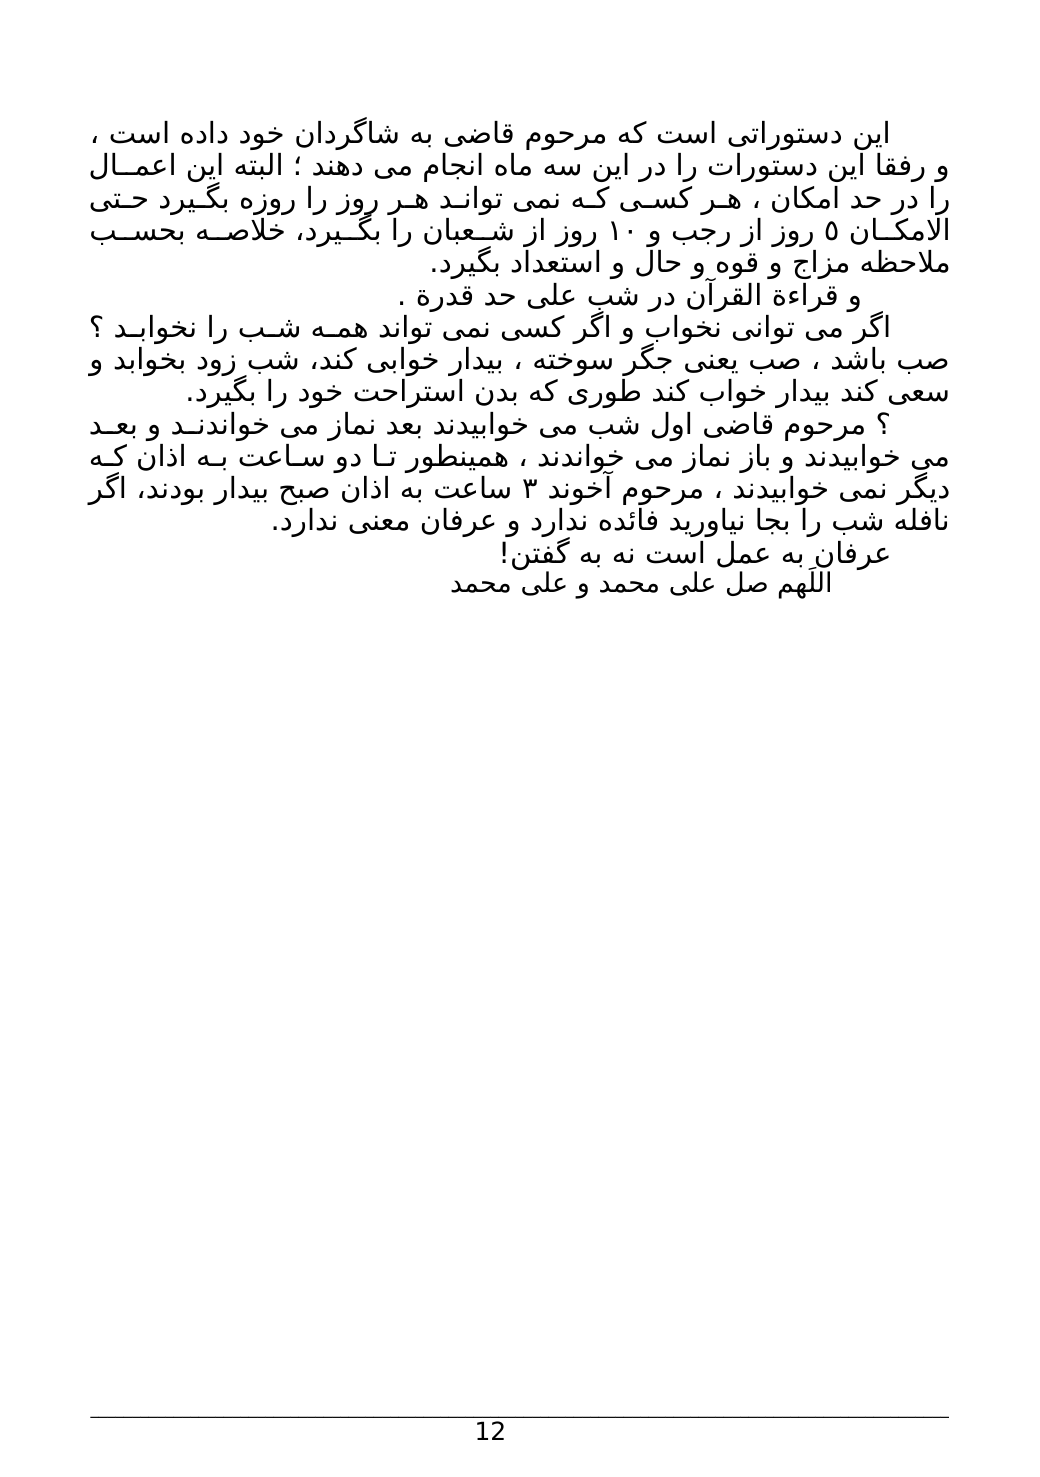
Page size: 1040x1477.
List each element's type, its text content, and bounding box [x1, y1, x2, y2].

text اگر می توانی نخواب و اگر کسی نمی تواند همه شب را نخوابد ؟ صب باشد ، صب یعنی جگر سوخته ، بیدار خوابی کند، شب زود بخوابد و سعی کند بیدار خواب کند طوری که بدن استراحت خود را بگیرد. [89, 312, 951, 408]
text ؟ مرحوم قاضی اول شب می خوابیدند بعد نماز می خواندند و بعد می خوابیدند و باز نماز می خواندند ، همینطور تا دو ساعت به اذان که دیگر نمی خوابیدند ، مرحوم آخوند ٣ ساعت به اذان صبح بیدار بودند، اگر نافله شب را بجا نیاورید فائده ندارد و عرفان معنی ندارد. [89, 408, 951, 537]
text اللَهم صل علی محمد و علی محمد [89, 570, 833, 598]
text و قراءة القرآن در شب علی حد قدرة . [89, 279, 951, 312]
text این دستوراتی است که مرحوم قاضی به شاگردان خود داده است ، و رفقا این دستورات را در این سه ماه انجام می دهند ؛ البته این اعمال را در حد امکان ، هر کسی که نمی تواند هر روز را روزه بگیرد حتی الامکان ٥ روز از رجب و ١٠ روز از شعبان را بگیرد، خلاصه بحسب ملاحظه مزاج و قوه و حال و استعداد بگیرد. [89, 118, 951, 279]
text عرفان به عمل است نه به گفتن! [89, 537, 951, 570]
